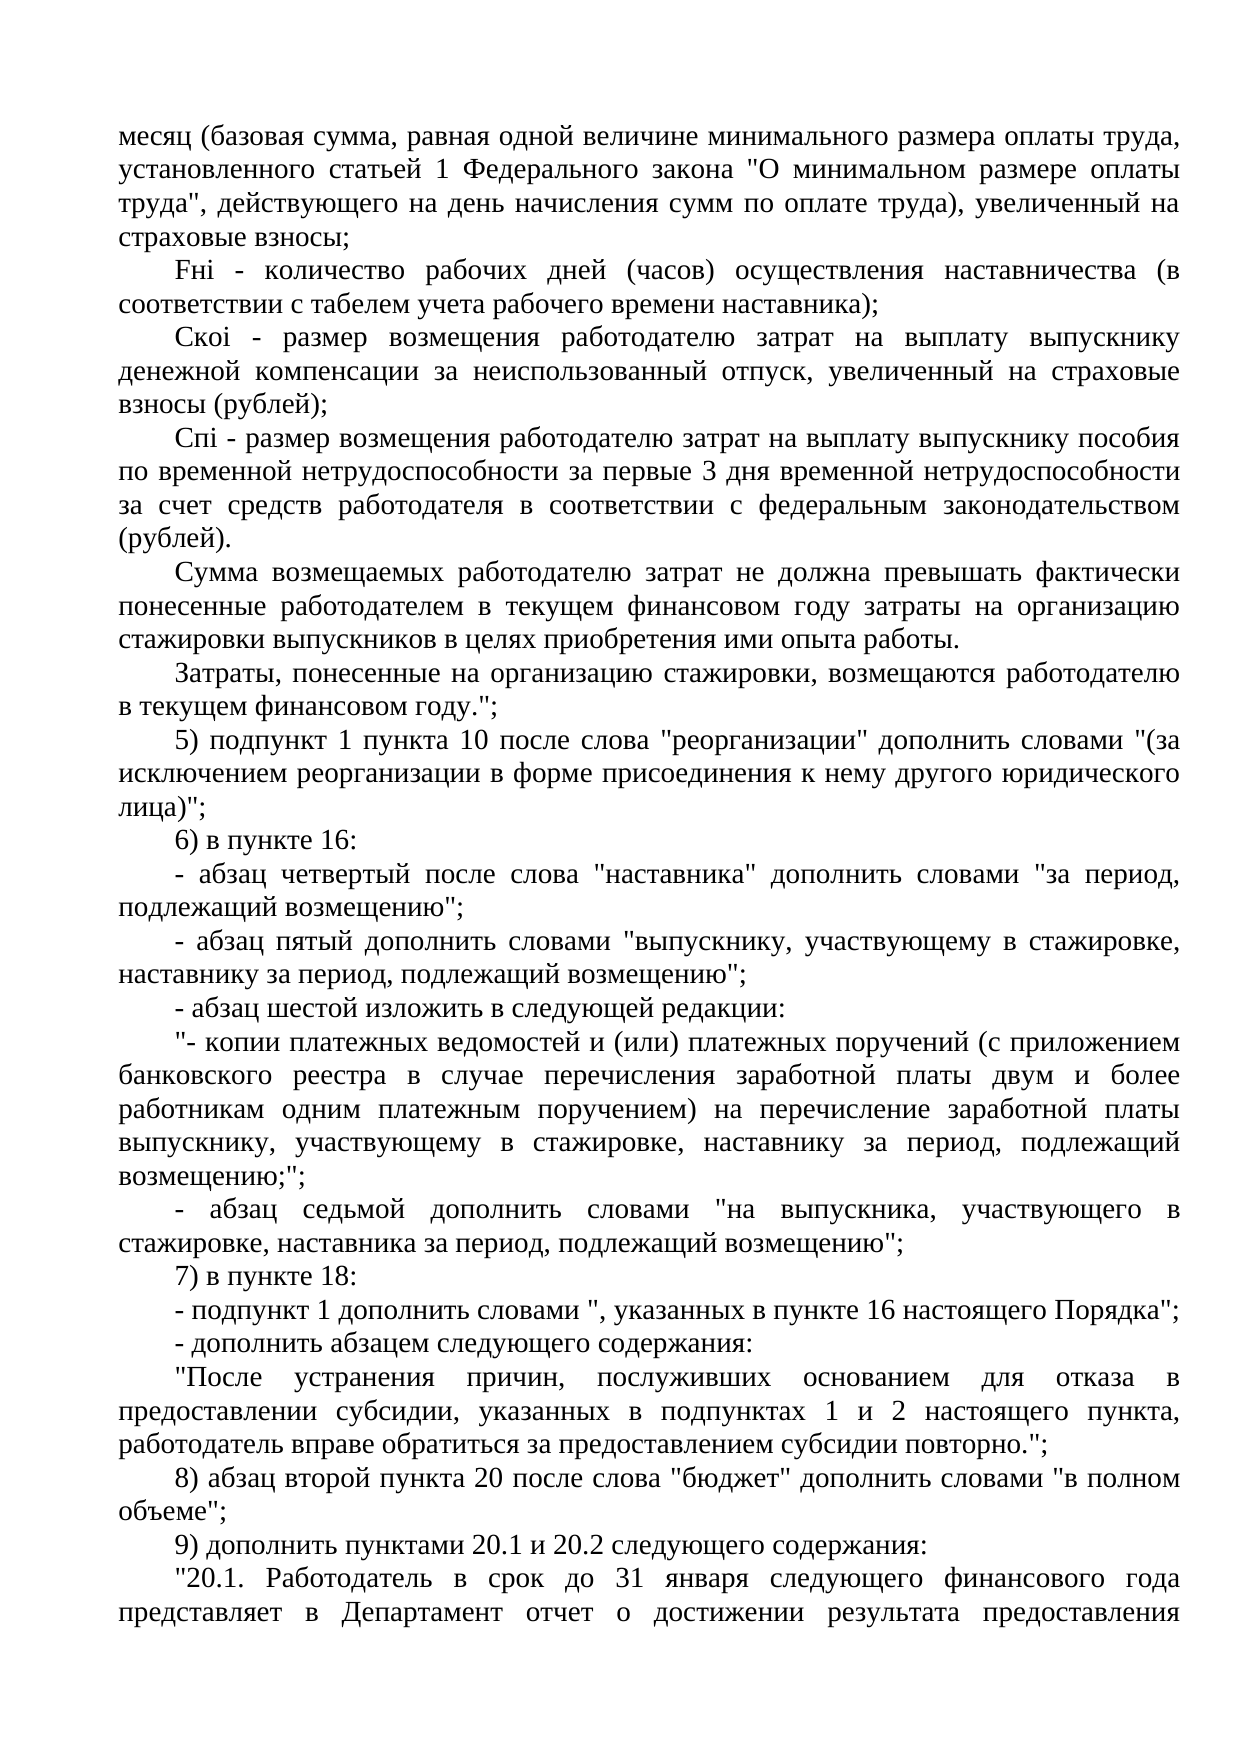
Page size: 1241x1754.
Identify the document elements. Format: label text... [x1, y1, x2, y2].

text Скоi - размер возмещения работодателю затрат на выплату выпускнику денежной компенсации за неиспользованный отпуск, увеличенный на страховые взносы (рублей); [118, 319, 1181, 420]
text 5) подпункт 1 пункта 10 после слова "реорганизации" дополнить словами "(за исключением реорганизации в форме присоединения к нему другого юридического лица)"; [118, 722, 1181, 822]
text - абзац шестой изложить в следующей редакции: [118, 990, 1181, 1024]
text 9) дополнить пунктами 20.1 и 20.2 следующего содержания: [118, 1527, 1181, 1560]
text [118, 118, 1181, 252]
text "После устранения причин, послуживших основанием для отказа в предоставлении субсидии, указанных в подпунктах 1 и 2 настоящего пункта, работодатель вправе обратиться за предоставлением субсидии повторно."; [118, 1359, 1181, 1460]
text - дополнить абзацем следующего содержания: [118, 1326, 1181, 1359]
text - абзац пятый дополнить словами "выпускнику, участвующему в стажировке, наставнику за период, подлежащий возмещению"; [118, 923, 1181, 990]
text 8) абзац второй пункта 20 после слова "бюджет" дополнить словами "в полном объеме"; [118, 1460, 1181, 1527]
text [118, 1560, 1181, 1627]
text Fнi - количество рабочих дней (часов) осуществления наставничества (в соответствии с табелем учета рабочего времени наставника); [118, 252, 1181, 319]
text Сумма возмещаемых работодателю затрат не должна превышать фактически понесенные работодателем в текущем финансовом году затраты на организацию стажировки выпускников в целях приобретения ими опыта работы. [118, 554, 1181, 655]
text Затраты, понесенные на организацию стажировки, возмещаются работодателю в текущем финансовом году."; [118, 655, 1181, 722]
text - абзац четвертый после слова "наставника" дополнить словами "за период, подлежащий возмещению"; [118, 856, 1181, 923]
text - абзац седьмой дополнить словами "на выпускника, участвующего в стажировке, наставника за период, подлежащий возмещению"; [118, 1191, 1181, 1258]
text 6) в пункте 16: [118, 822, 1181, 856]
text Спi - размер возмещения работодателю затрат на выплату выпускнику пособия по временной нетрудоспособности за первые 3 дня временной нетрудоспособности за счет средств работодателя в соответствии с федеральным законодательством (рублей). [118, 420, 1181, 554]
text 7) в пункте 18: [118, 1258, 1181, 1292]
text - подпункт 1 дополнить словами ", указанных в пункте 16 настоящего Порядка"; [118, 1292, 1181, 1326]
text "- копии платежных ведомостей и (или) платежных поручений (с приложением банковского реестра в случае перечисления заработной платы двум и более работникам одним платежным поручением) на перечисление заработной платы выпускнику, участвующему в стажировке, наставнику за период, подлежащий возмещению;"; [118, 1024, 1181, 1191]
